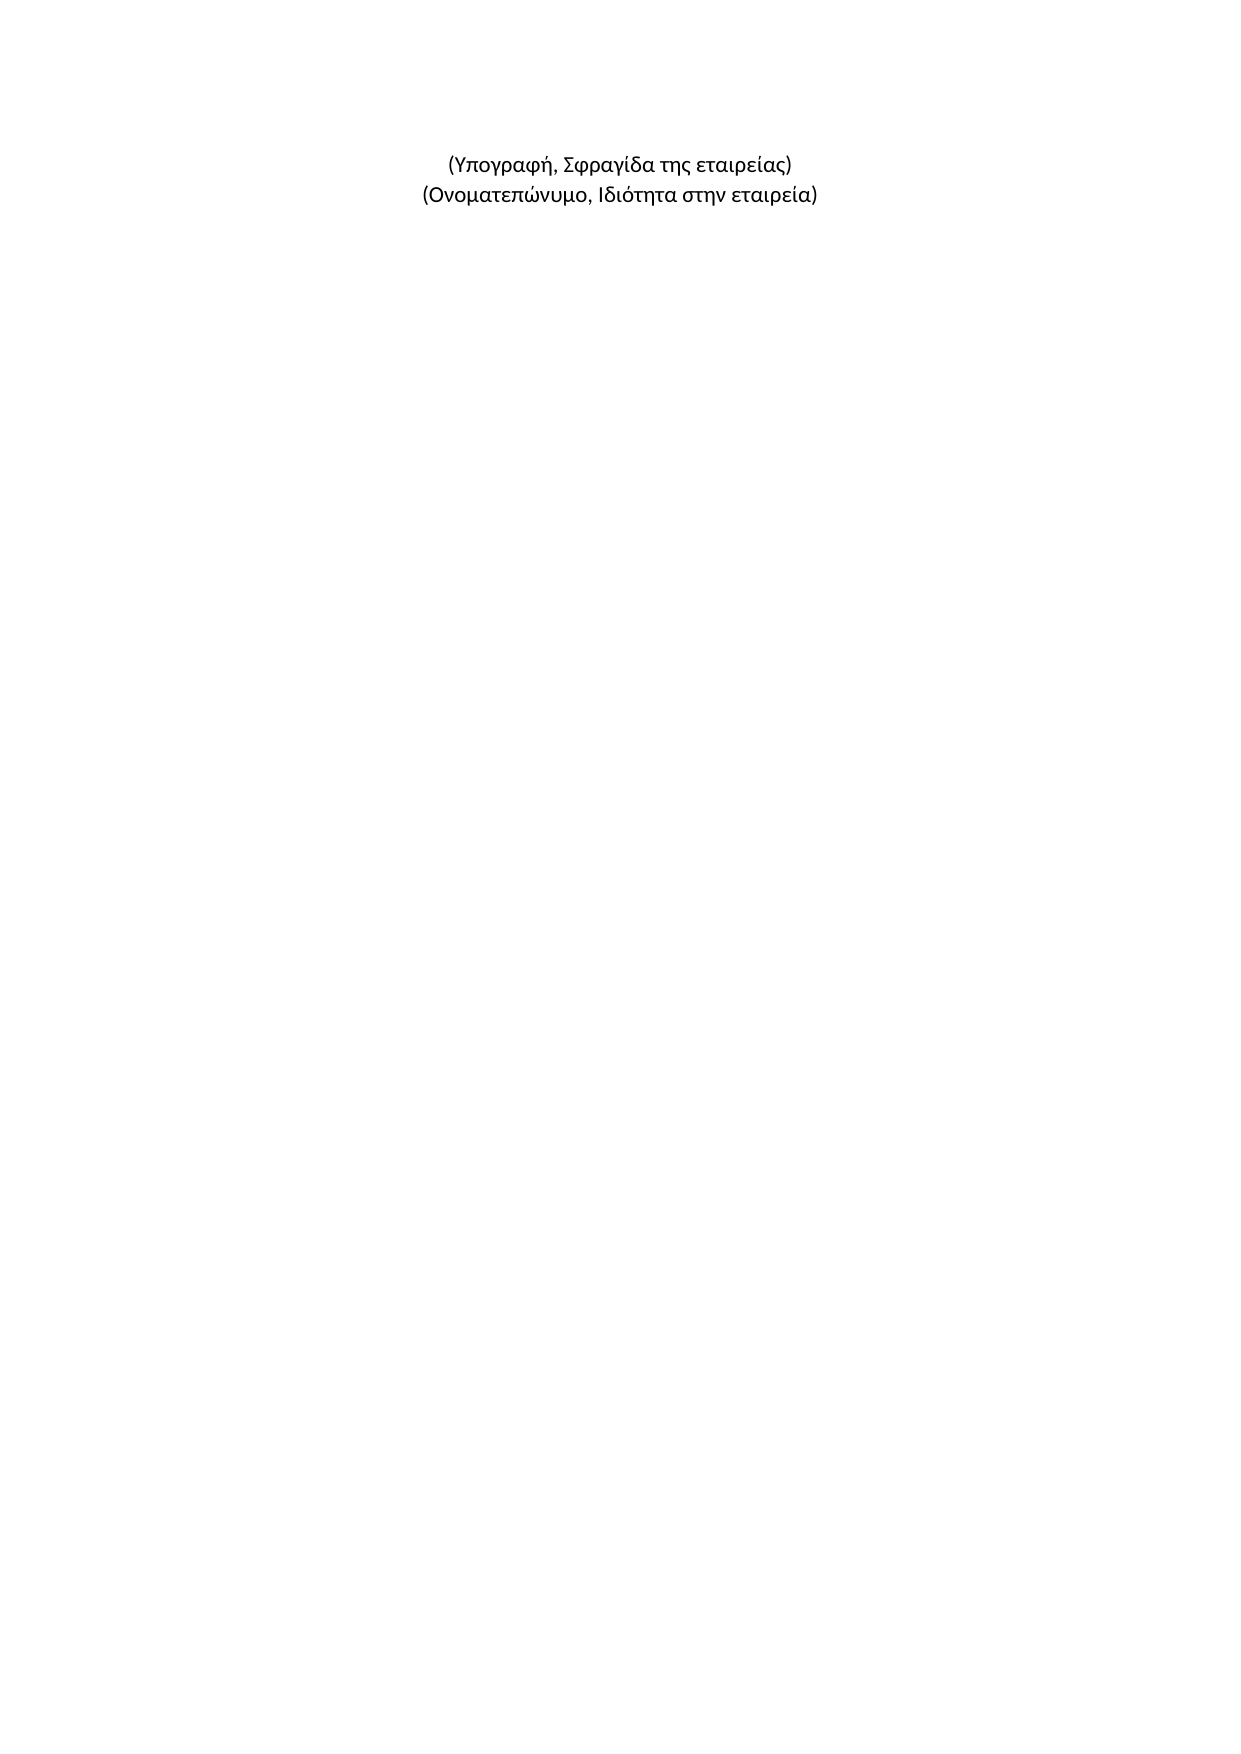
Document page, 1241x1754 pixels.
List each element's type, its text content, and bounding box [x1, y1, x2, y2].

text (Ονοματεπώνυμο, Ιδιότητα στην εταιρεία) [187, 180, 1053, 208]
text (Υπογραφή, Σφραγίδα της εταιρείας) [187, 150, 1053, 178]
